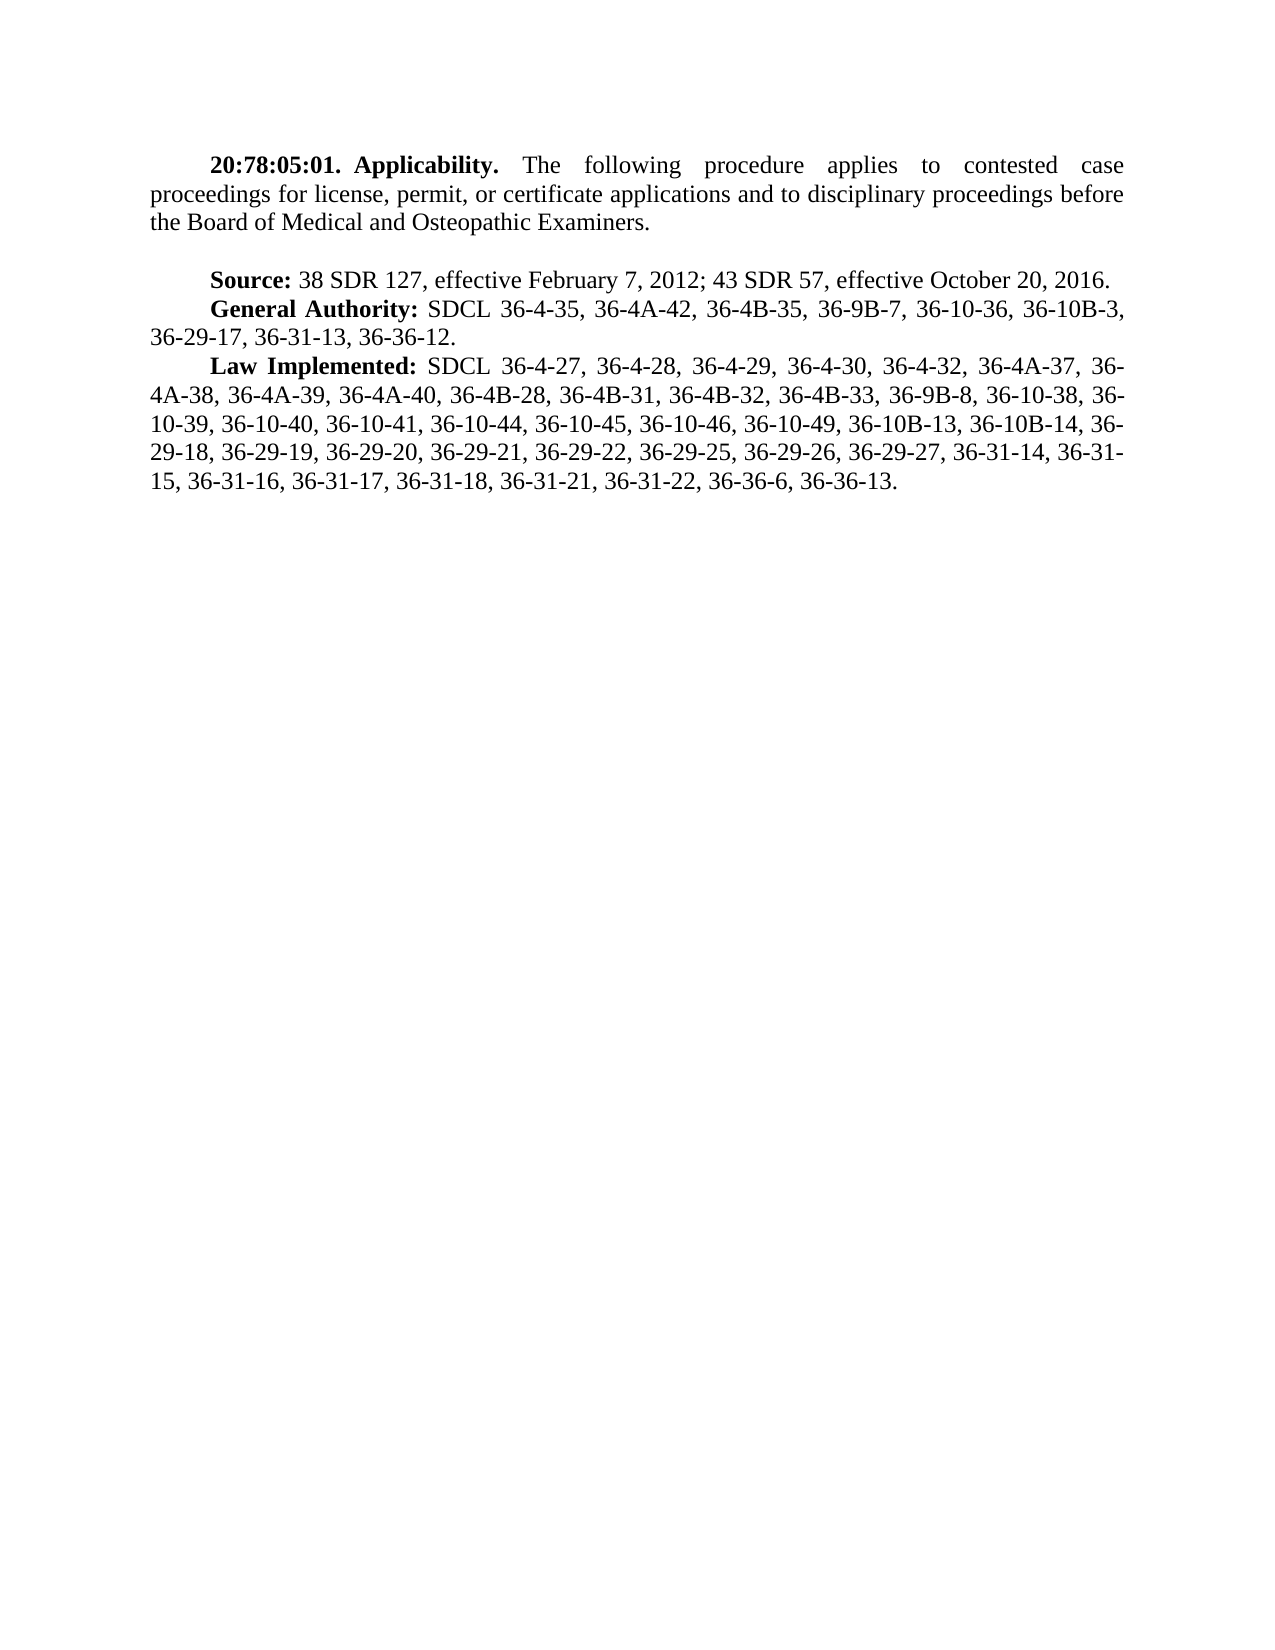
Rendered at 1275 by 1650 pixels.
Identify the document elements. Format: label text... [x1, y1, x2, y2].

text 20:78:05:01. Applicability. The following procedure applies to contested case proceedings for license, permit, or certificate applications and to disciplinary proceedings before the Board of Medical and Osteopathic Examiners. [150, 150, 1125, 236]
text Source: 38 SDR 127, effective February 7, 2012; 43 SDR 57, effective October 20, 2016. [150, 265, 1125, 294]
text Law Implemented: SDCL 36-4-27, 36-4-28, 36-4-29, 36-4-30, 36-4-32, 36-4A-37, 36-4A-38, 36-4A-39, 36-4A-40, 36-4B-28, 36-4B-31, 36-4B-32, 36-4B-33, 36-9B-8, 36-10-38, 36-10-39, 36-10-40, 36-10-41, 36-10-44, 36-10-45, 36-10-46, 36-10-49, 36-10B-13, 36-10B-14, 36-29-18, 36-29-19, 36-29-20, 36-29-21, 36-29-22, 36-29-25, 36-29-26, 36-29-27, 36-31-14, 36-31-15, 36-31-16, 36-31-17, 36-31-18, 36-31-21, 36-31-22, 36-36-6, 36-36-13. [150, 351, 1125, 495]
text General Authority: SDCL 36-4-35, 36-4A-42, 36-4B-35, 36-9B-7, 36-10-36, 36-10B-3, 36-29-17, 36-31-13, 36-36-12. [150, 294, 1125, 351]
